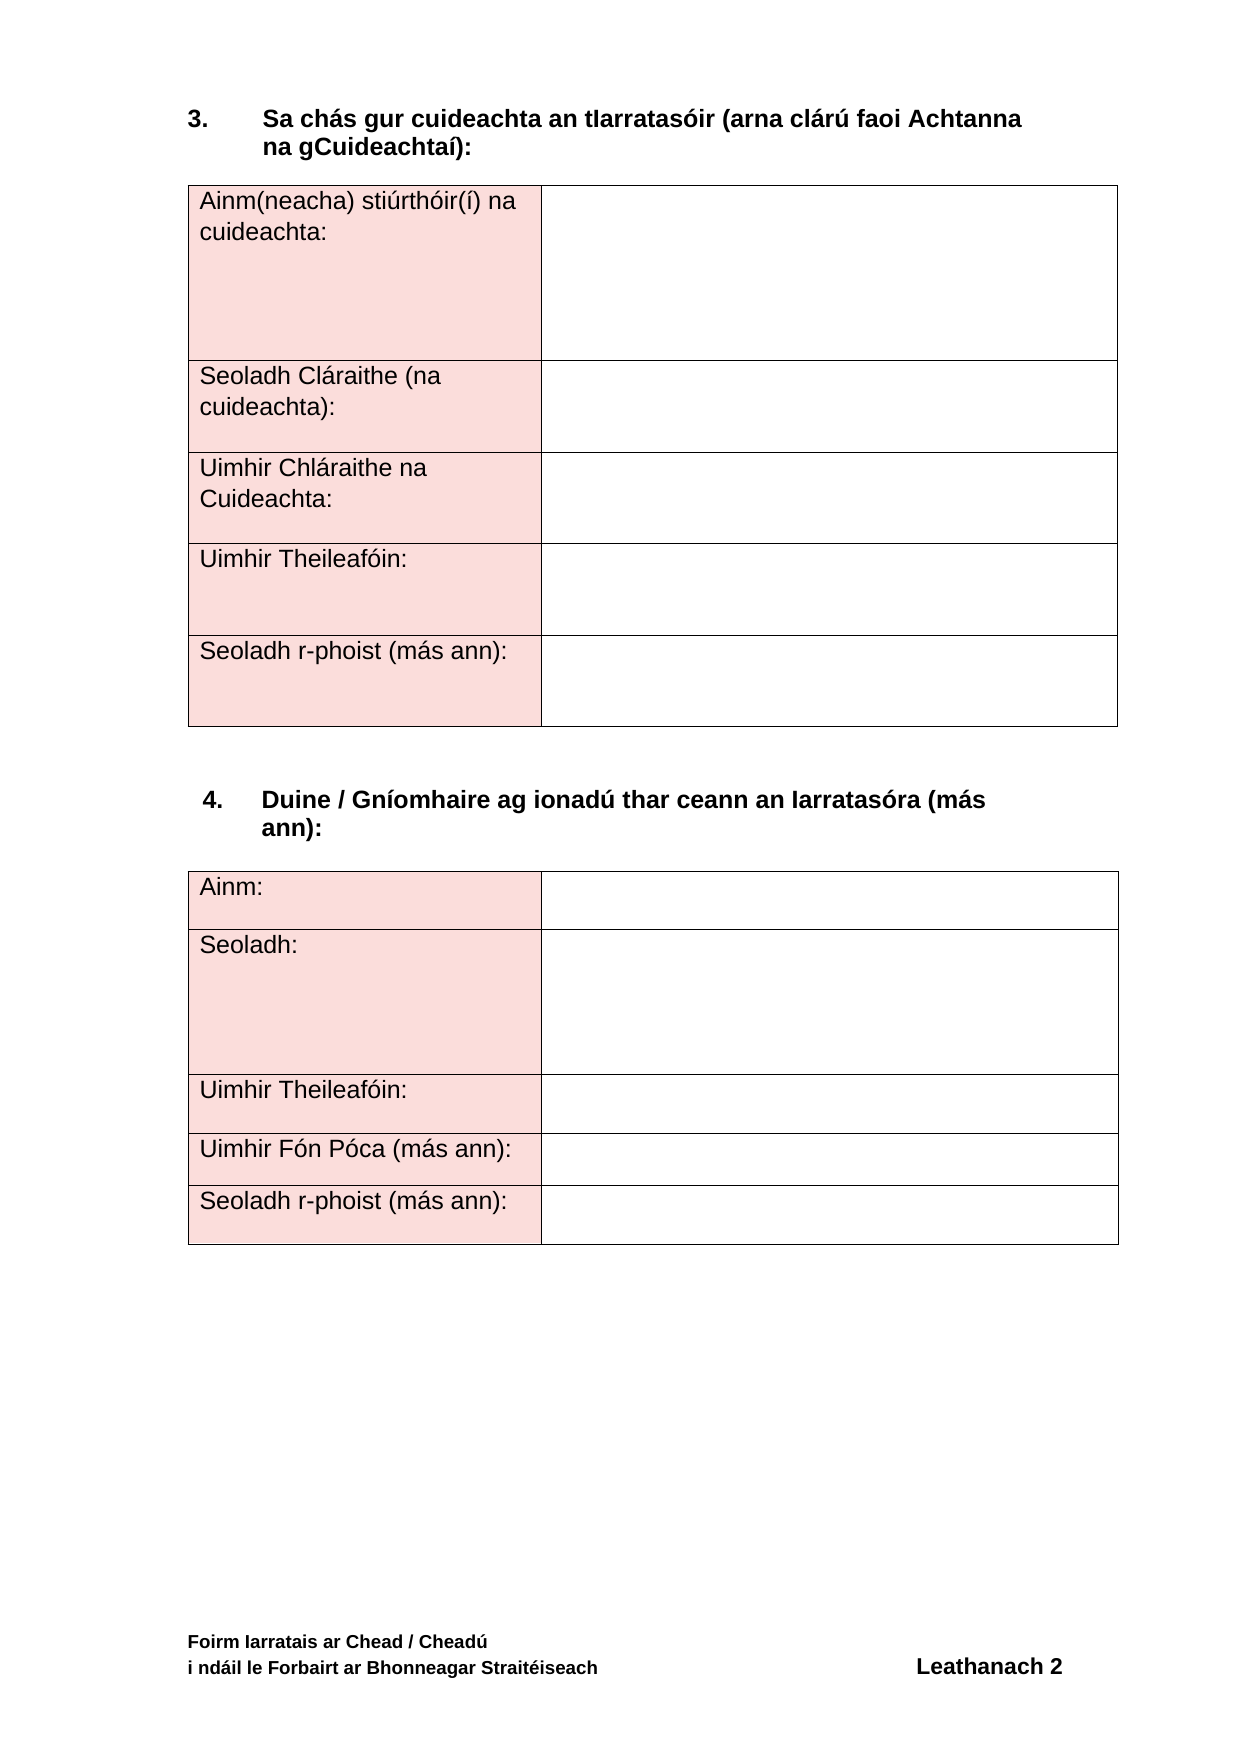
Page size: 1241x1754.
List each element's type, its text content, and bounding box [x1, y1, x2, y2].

table_cell [542, 1186, 1118, 1243]
table_cell [542, 930, 1118, 1074]
table_header Ainm(neacha) stiúrthóir(í) na cuideachta: [189, 186, 541, 360]
table_cell [542, 453, 1117, 543]
table_header Ainm: [189, 872, 541, 929]
table_cell [542, 1075, 1118, 1133]
table_cell Uimhir Fón Póca (más ann): [189, 1134, 541, 1185]
table_cell [542, 636, 1117, 726]
table_cell Uimhir Theileafóin: [189, 1075, 541, 1133]
table_cell Uimhir Theileafóin: [189, 544, 541, 635]
table_cell Uimhir Chláraithe na Cuideachta: [189, 453, 541, 543]
table_cell Seoladh r-phoist (más ann): [189, 1186, 541, 1243]
table_header [542, 872, 1118, 929]
table_cell Seoladh r-phoist (más ann): [189, 636, 541, 726]
table_header [542, 186, 1117, 360]
table_cell Seoladh Cláraithe (na cuideachta): [189, 361, 541, 452]
text 4. Duine / Gníomhaire ag ionadú thar ceann an Iarratasóra (más ann): [202, 785, 1053, 871]
table_cell Seoladh: [189, 930, 541, 1074]
text 3. Sa chás gur cuideachta an tIarratasóir (arna clárú faoi Achtanna na gCuideachtaí): [187, 104, 1053, 161]
table_cell [542, 544, 1117, 635]
table_cell [542, 1134, 1118, 1185]
table_cell [542, 361, 1117, 452]
